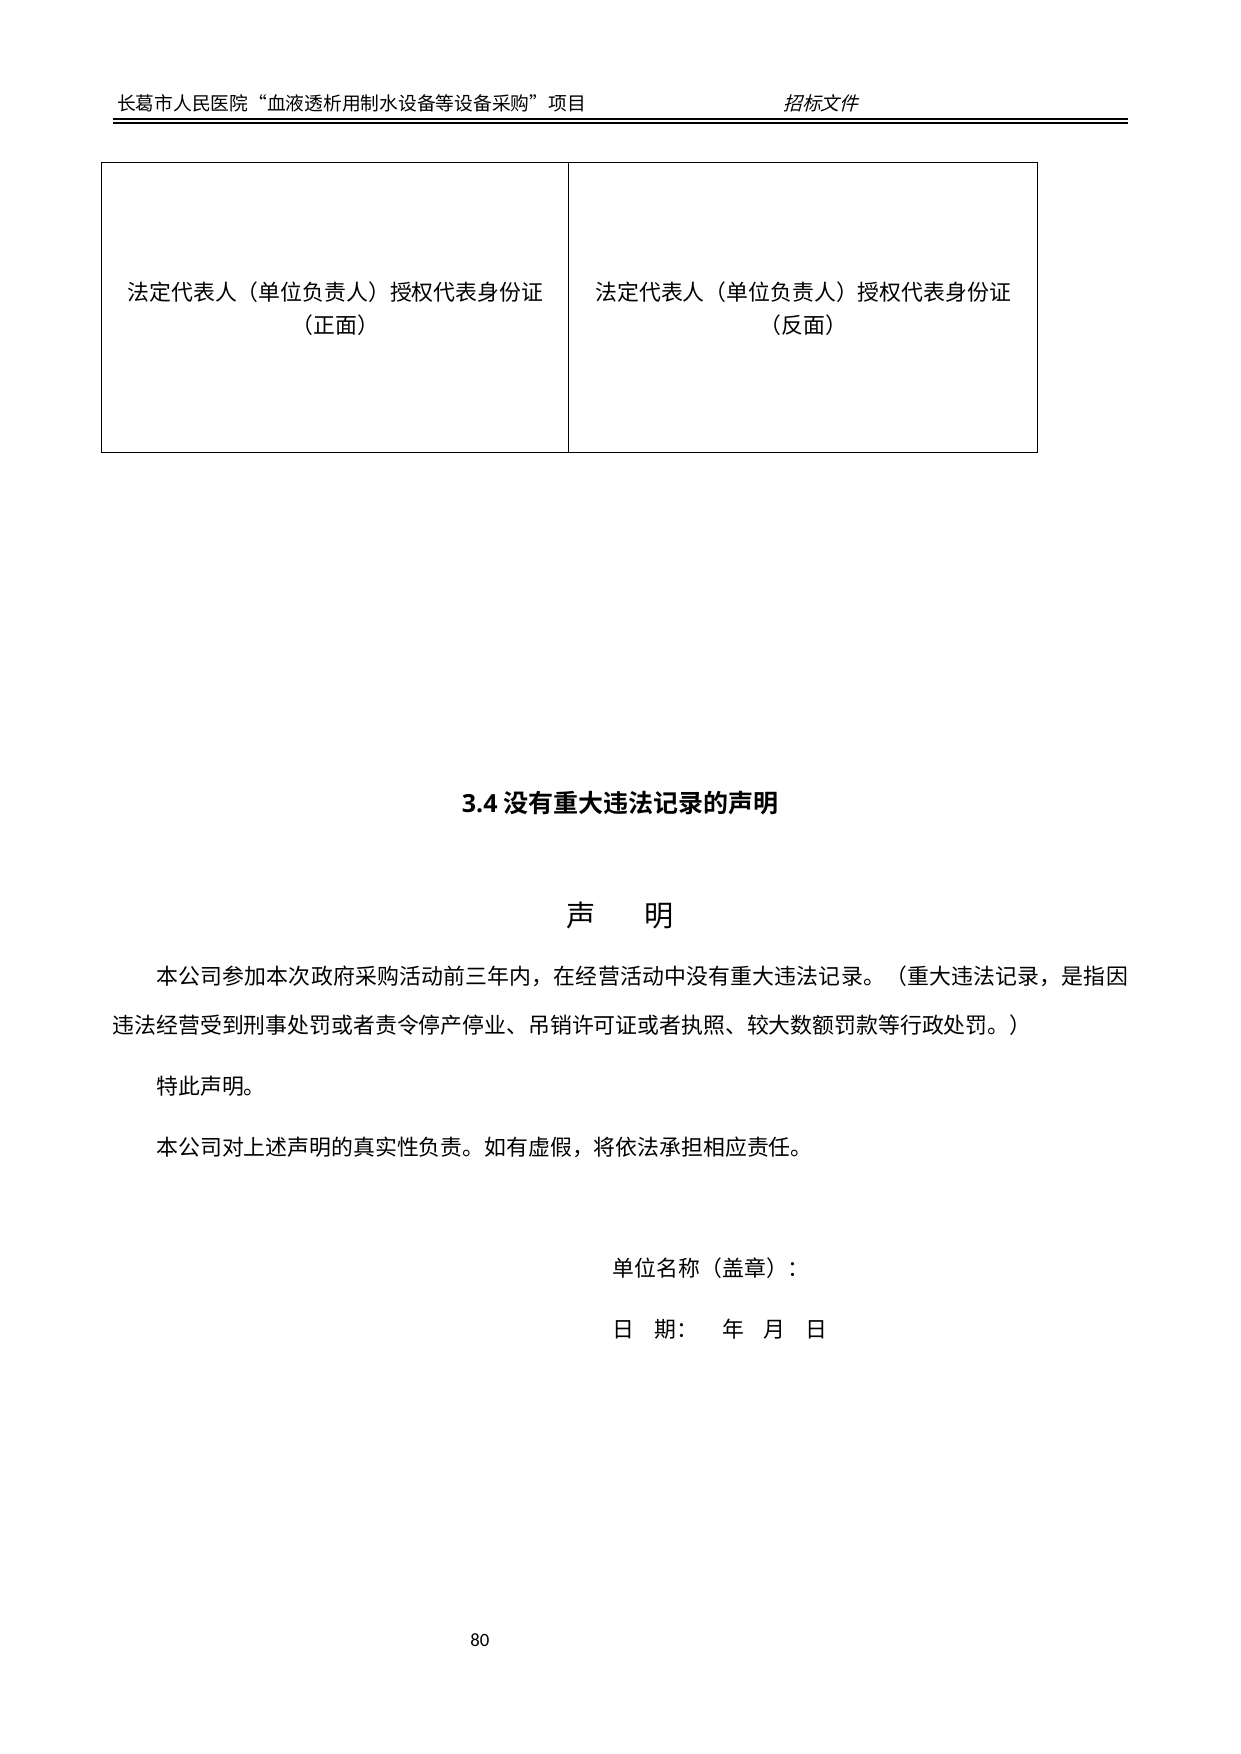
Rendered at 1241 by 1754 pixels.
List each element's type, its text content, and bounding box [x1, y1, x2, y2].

text 3.4 没有重大违法记录的声明 [112, 769, 1128, 834]
text 本公司参加本次政府采购活动前三年内，在经营活动中没有重大违法记录。（重大违法记录，是指因违法经营受到刑事处罚或者责令停产停业、吊销许可证或者执照、较大数额罚款等行政处罚。） [112, 959, 1128, 1040]
text 声 明 [112, 881, 1128, 946]
text 单位名称（盖章）： [112, 1251, 1084, 1283]
table_cell 法定代表人（单位负责人）授权代表身份证 （正面） [102, 163, 568, 452]
text 本公司对上述声明的真实性负责。如有虚假，将依法承担相应责任。 [112, 1129, 1128, 1162]
text 日 期： 年 月 日 [112, 1312, 1084, 1344]
text 特此声明。 [112, 1068, 1128, 1101]
table_cell 法定代表人（单位负责人）授权代表身份证 （反面） [569, 163, 1037, 452]
